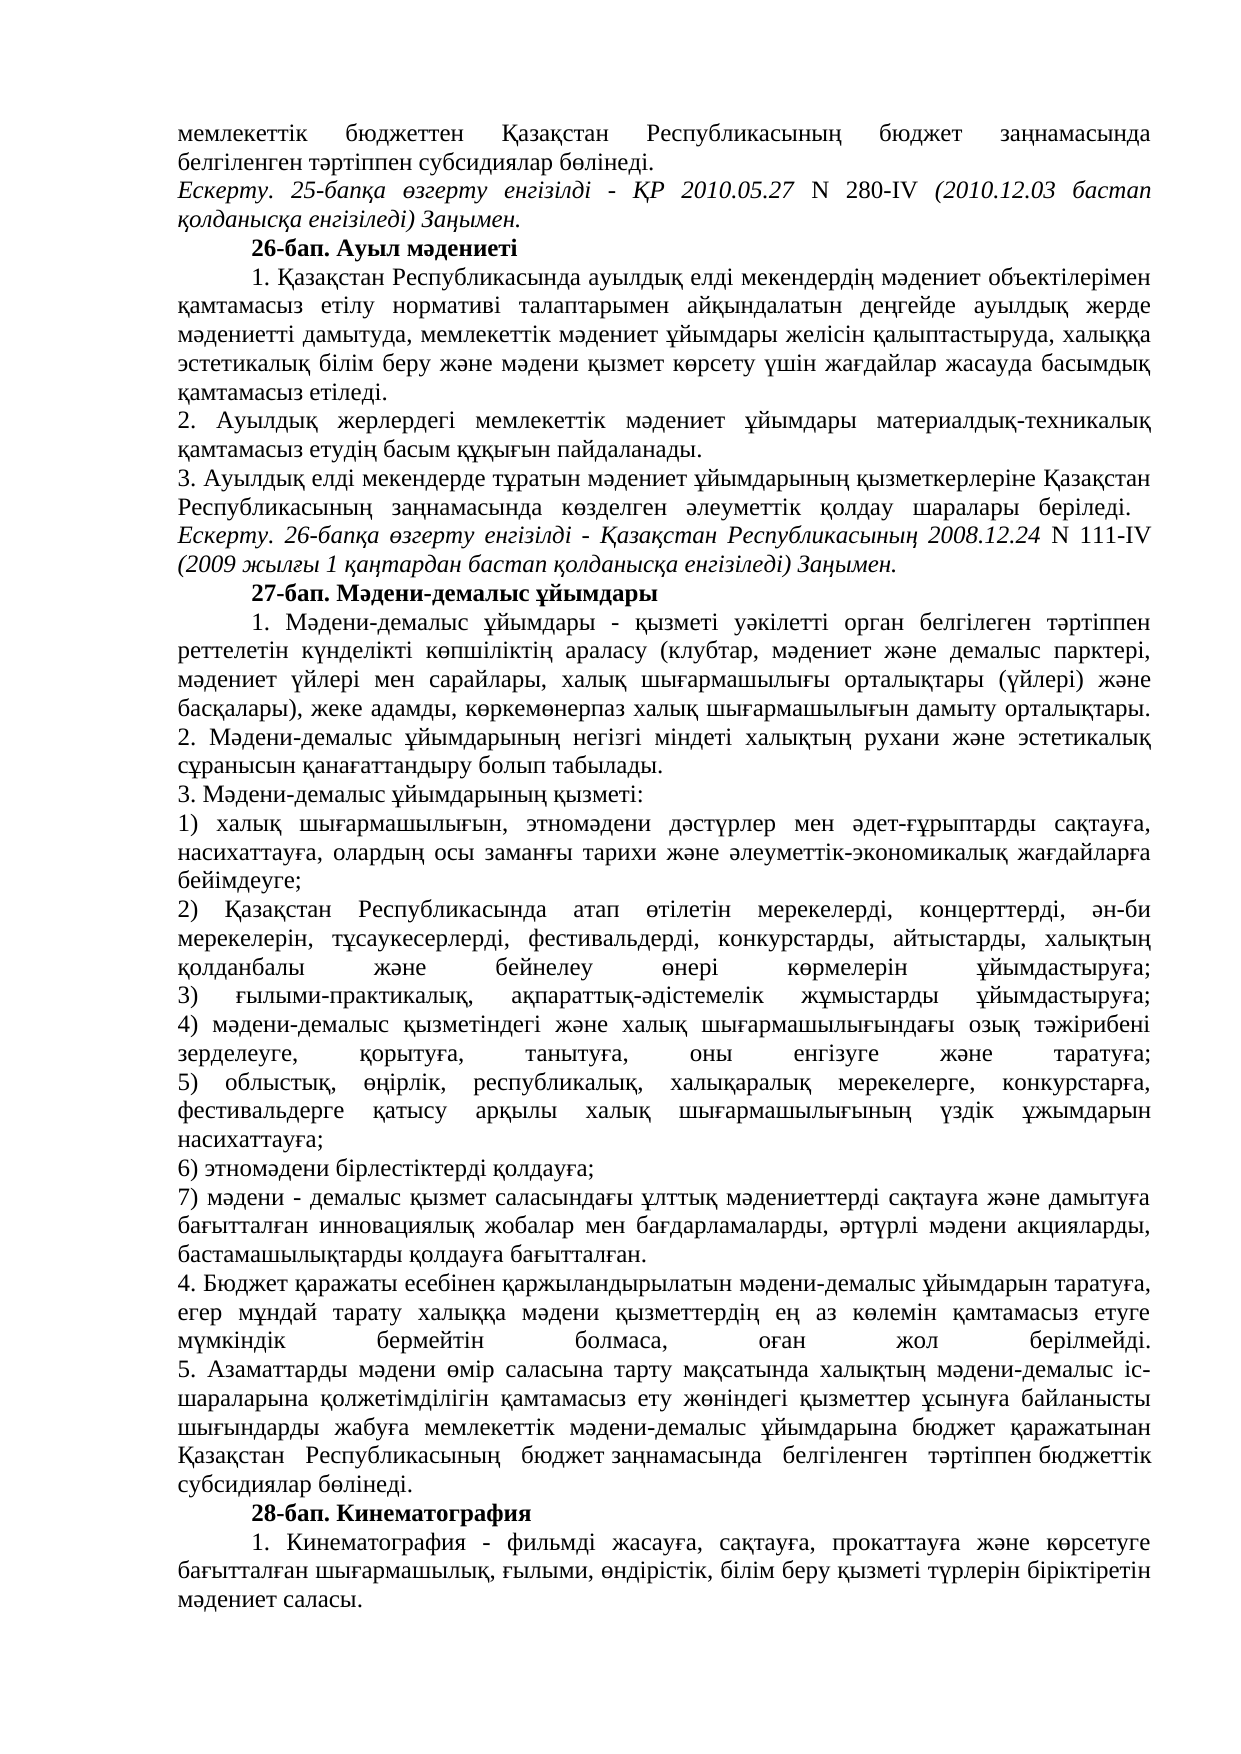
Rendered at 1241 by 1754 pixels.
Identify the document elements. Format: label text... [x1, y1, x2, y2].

text 2. Ауылдық жерлердегi мемлекеттiк мәдениет ұйымдары материалдық-техникалық қамтамасыз етудiң басым құқығын пайдаланады. [177, 406, 1152, 463]
text 3. Ауылдық елдi мекендерде тұратын мәдениет ұйымдарының қызметкерлерiне Қазақстан Республикасының заңнамасында көзделген әлеуметтiк қолдау шаралары берiледi. Ескерту. 26-бапқа өзгерту енгiзiлдi - Қазақстан Республикасының 2008.12.24 N 111-IV (2009 жылғы 1 қаңтардан бастап қолданысқа енгiзiледi) Заңымен. [177, 463, 1152, 578]
text 1. Кинематография - фильмдi жасауға, сақтауға, прокаттауға және көрсетуге бағытталған шығармашылық, ғылыми, өндiрiстiк, бiлiм беру қызметi түрлерiн бiрiктiретiн мәдениет саласы. [177, 1527, 1152, 1613]
text 1. Мәдени-демалыс ұйымдары - қызметi уәкiлеттi орган белгiлеген тәртiппен реттелетiн күнделiктi көпшiлiктiң араласу (клубтар, мәдениет және демалыс парктерi, мәдениет үйлерi мен сарайлары, халық шығармашылығы орталықтары (үйлерi) және басқалары), жеке адамды, көркемөнерпаз халық шығармашылығын дамыту орталықтары. 2. Мәдени-демалыс ұйымдарының негiзгi мiндетi халықтың рухани және эстетикалық сұранысын қанағаттандыру болып табылады. [177, 607, 1152, 779]
text 1) халық шығармашылығын, этномәдени дәстүрлер мен әдет-ғұрыптарды сақтауға, насихаттауға, олардың осы заманғы тарихи және әлеуметтiк-экономикалық жағдайларға бейiмдеуге; 2) Қазақстан Республикасында атап өтiлетiн мерекелердi, концерттердi, ән-би мерекелерiн, тұсаукесерлердi, фестивальдердi, конкурстарды, айтыстарды, халықтың қолданбалы және бейнелеу өнерi көрмелерiн ұйымдастыруға; 3) ғылыми-практикалық, ақпараттық-әдiстемелiк жұмыстарды ұйымдастыруға; 4) мәдени-демалыс қызметiндегi және халық шығармашылығындағы озық тәжiрибенi зерделеуге, қорытуға, танытуға, оны енгiзуге және таратуға; 5) облыстық, өңiрлiк, республикалық, халықаралық мерекелерге, конкурстарға, фестивальдерге қатысу арқылы халық шығармашылығының үздiк ұжымдарын насихаттауға; [177, 808, 1152, 1153]
text 1. Қазақстан Республикасында ауылдық елдi мекендердiң мәдениет объектiлерiмен қамтамасыз етiлу нормативi талаптарымен айқындалатын деңгейде ауылдық жерде мәдениеттi дамытуда, мемлекеттiк мәдениет ұйымдары желiсiн қалыптастыруда, халыққа эстетикалық бiлiм беру және мәдени қызмет көрсету үшiн жағдайлар жасауда басымдық қамтамасыз етiледi. [177, 262, 1152, 406]
text 28-бап. Кинематография [177, 1498, 1152, 1527]
text 3. Мәдени-демалыс ұйымдарының қызметi: [177, 779, 1152, 808]
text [177, 118, 1152, 176]
text 4. Бюджет қаражаты есебiнен қаржыландырылатын мәдени-демалыс ұйымдарын таратуға, егер мұндай тарату халыққа мәдени қызметтердiң ең аз көлемiн қамтамасыз етуге мүмкiндiк бермейтiн болмаса, оған жол берiлмейдi. 5. Азаматтарды мәдени өмiр саласына тарту мақсатында халықтың мәдени-демалыс iс-шараларына қолжетiмдiлiгiн қамтамасыз ету жөнiндегi қызметтер ұсынуға байланысты шығындарды жабуға мемлекеттiк мәдени-демалыс ұйымдарына бюджет қаражатынан Қазақстан Республикасының бюджет заңнамасында белгiленген тәртiппен бюджеттiк субсидиялар бөлiнедi. [177, 1268, 1152, 1498]
text Ескерту. 25-бапқа өзгерту енгiзiлдi - ҚР 2010.05.27 N 280-IV (2010.12.03 бастап қолданысқа енгiзiледi) Заңымен. [177, 176, 1152, 233]
text 26-бап. Ауыл мәдениетi [177, 233, 1152, 262]
text 6) этномәдени бiрлестiктердi қолдауға; [177, 1153, 1152, 1182]
text 7) мәдени - демалыс қызмет саласындағы ұлттық мәдениеттердi сақтауға және дамытуға бағытталған инновациялық жобалар мен бағдарламаларды, әртүрлi мәдени акцияларды, бастамашылықтарды қолдауға бағытталған. [177, 1182, 1152, 1268]
text 27-бап. Мәдени-демалыс ұйымдары [177, 578, 1152, 607]
